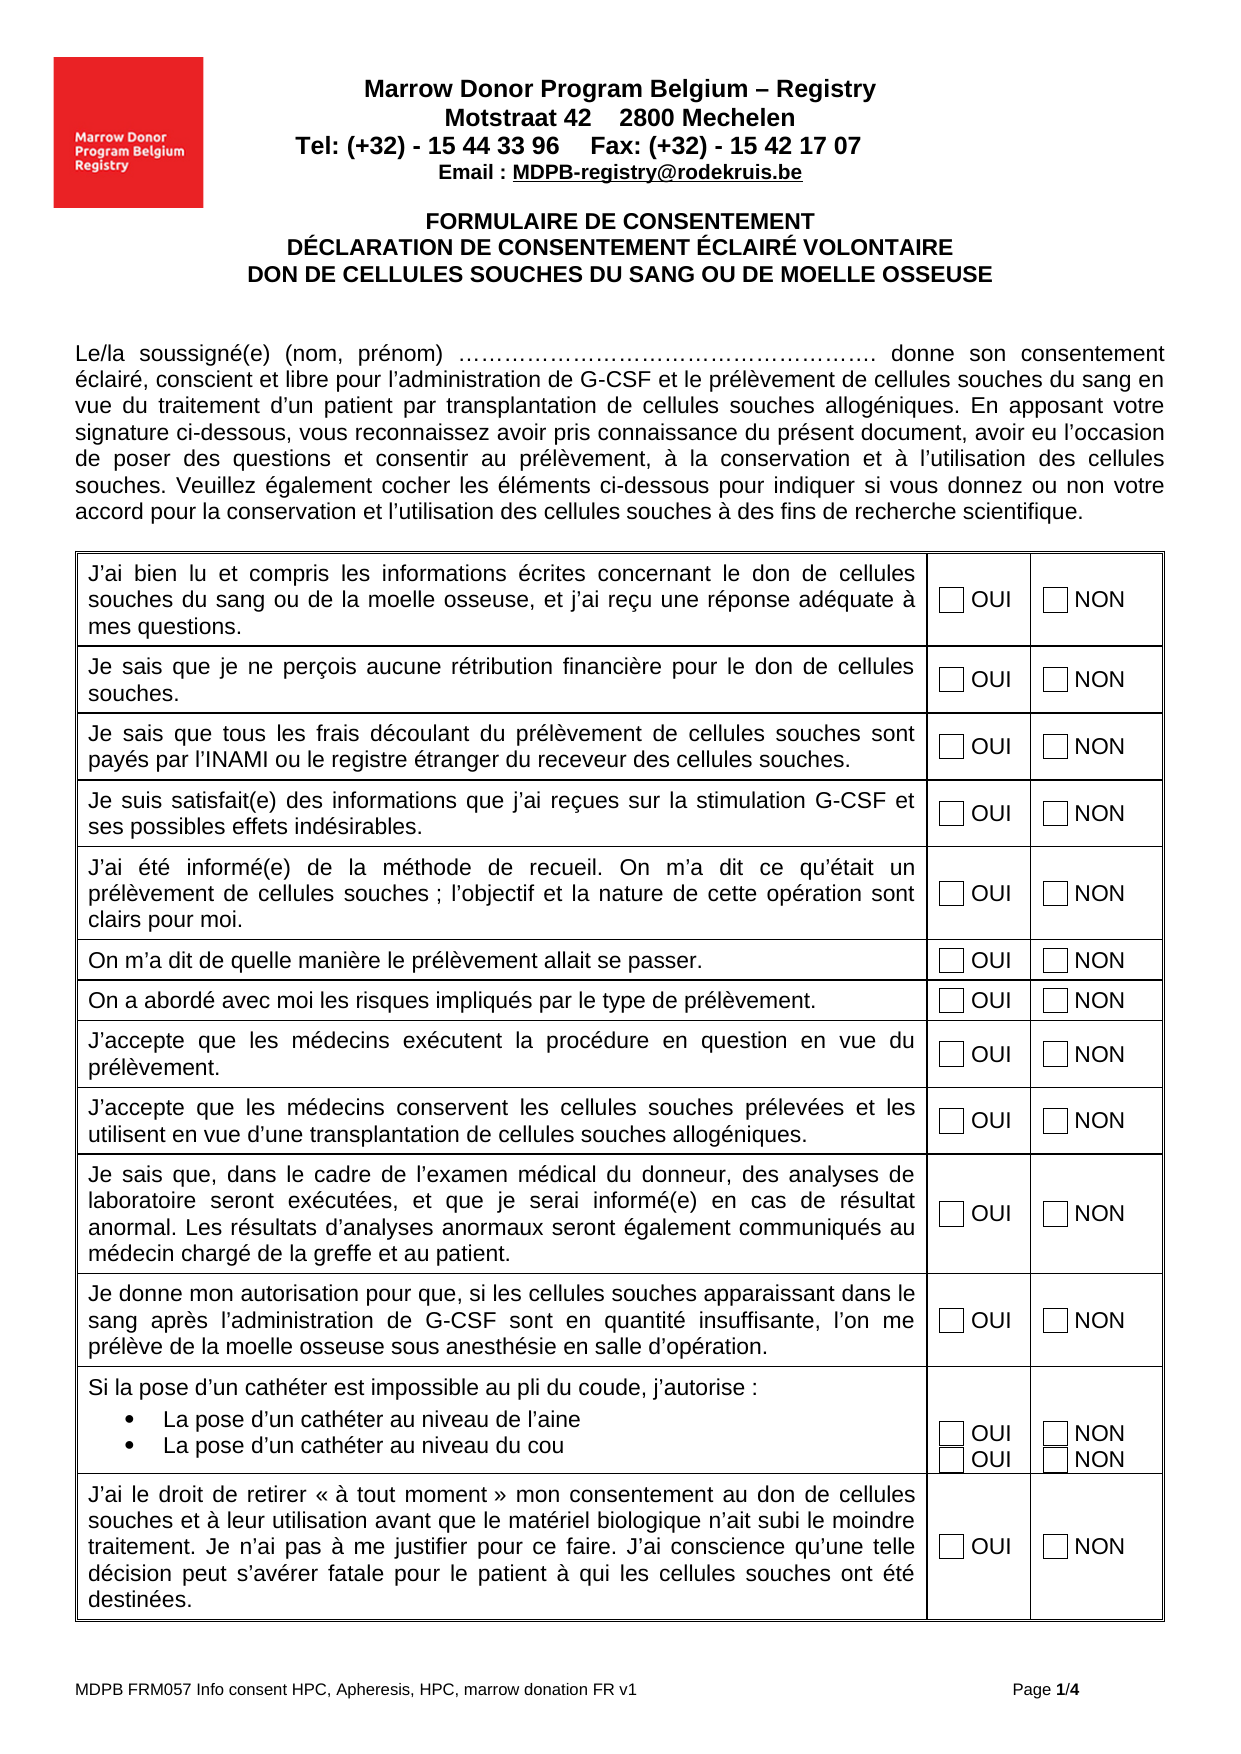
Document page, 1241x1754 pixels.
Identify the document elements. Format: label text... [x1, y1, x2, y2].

table_cell OUI [928, 1088, 1030, 1153]
table_cell NON [1031, 1474, 1162, 1618]
table_cell OUI [928, 714, 1030, 779]
table_cell NON [1031, 1088, 1162, 1153]
table_cell OUI OUI [928, 1367, 1030, 1473]
table_cell J’accepte que les médecins conservent les cellules souches prélevées et les utilisent en vue d’une transplantation de cellules souches allogéniques. [78, 1088, 926, 1153]
table_cell OUI [928, 1474, 1030, 1618]
text Le/la soussigné(e) (nom, prénom) ………………………………………………. donne son consentement éclairé, conscient et libre pour l’administration de G-CSF et le prélèvement de cellules souches du sang en vue du traitement d’un patient par transplantation de cellules souches allogéniques. En apposant votre signature ci-dessous, vous reconnaissez avoir pris connaissance du présent document, avoir eu l’occasion de poser des questions et consentir au prélèvement, à la conservation et à l’utilisation des cellules souches. Veuillez également cocher les éléments ci-dessous pour indiquer si vous donnez ou non votre accord pour la conservation et l’utilisation des cellules souches à des fins de recherche scientifique. [75, 340, 1165, 524]
table_cell On a abordé avec moi les risques impliqués par le type de prélèvement. [78, 981, 926, 1019]
table_cell NON [1031, 647, 1162, 712]
table_cell OUI [928, 940, 1030, 979]
table_cell OUI [928, 981, 1030, 1019]
table_cell NON [1031, 847, 1162, 939]
table_cell J’accepte que les médecins exécutent la procédure en question en vue du prélèvement. [78, 1021, 926, 1086]
table_cell OUI [928, 1274, 1030, 1366]
table_cell NON [1031, 981, 1162, 1019]
table_cell On m’a dit de quelle manière le prélèvement allait se passer. [78, 940, 926, 979]
table_cell NON [1031, 1021, 1162, 1086]
table_cell Je sais que je ne perçois aucune rétribution financière pour le don de cellules souches. [78, 647, 926, 712]
table_cell Je donne mon autorisation pour que, si les cellules souches apparaissant dans le sang après l’administration de G-CSF sont en quantité insuffisante, l’on me prélève de la moelle osseuse sous anesthésie en salle d’opération. [78, 1274, 926, 1366]
table_cell NON [1031, 714, 1162, 779]
table_cell NON NON [1031, 1367, 1162, 1473]
table_cell J’ai le droit de retirer « à tout moment » mon consentement au don de cellules souches et à leur utilisation avant que le matériel biologique n’ait subi le moindre traitement. Je n’ai pas à me justifier pour ce faire. J’ai conscience qu’une telle décision peut s’avérer fatale pour le patient à qui les cellules souches ont été destinées. [78, 1474, 926, 1618]
table_cell Je suis satisfait(e) des informations que j’ai reçues sur la stimulation G-CSF et ses possibles effets indésirables. [78, 781, 926, 846]
table_header OUI [928, 554, 1030, 645]
table_cell J’ai été informé(e) de la méthode de recueil. On m’a dit ce qu’était un prélèvement de cellules souches ; l’objectif et la nature de cette opération sont clairs pour moi. [78, 847, 926, 939]
table_cell OUI [928, 1021, 1030, 1086]
table_header NON [1031, 554, 1162, 645]
table_cell OUI [928, 647, 1030, 712]
table_cell Si la pose d’un cathéter est impossible au pli du coude, j’autorise : La pose d’un cathéter au niveau de l’aine La pose d’un cathéter au niveau du cou [78, 1367, 926, 1473]
table_cell NON [1031, 1274, 1162, 1366]
table_cell NON [1031, 940, 1162, 979]
table_cell OUI [928, 781, 1030, 846]
table_cell Je sais que, dans le cadre de l’examen médical du donneur, des analyses de laboratoire seront exécutées, et que je serai informé(e) en cas de résultat anormal. Les résultats d’analyses anormaux seront également communiqués au médecin chargé de la greffe et au patient. [78, 1155, 926, 1273]
table_cell OUI [928, 847, 1030, 939]
table_header J’ai bien lu et compris les informations écrites concernant le don de cellules souches du sang ou de la moelle osseuse, et j’ai reçu une réponse adéquate à mes questions. [78, 554, 926, 645]
table_cell NON [1031, 781, 1162, 846]
picture [53, 57, 204, 208]
table_cell Je sais que tous les frais découlant du prélèvement de cellules souches sont payés par l’INAMI ou le registre étranger du receveur des cellules souches. [78, 714, 926, 779]
table_cell OUI [928, 1155, 1030, 1273]
table_cell NON [1031, 1155, 1162, 1273]
